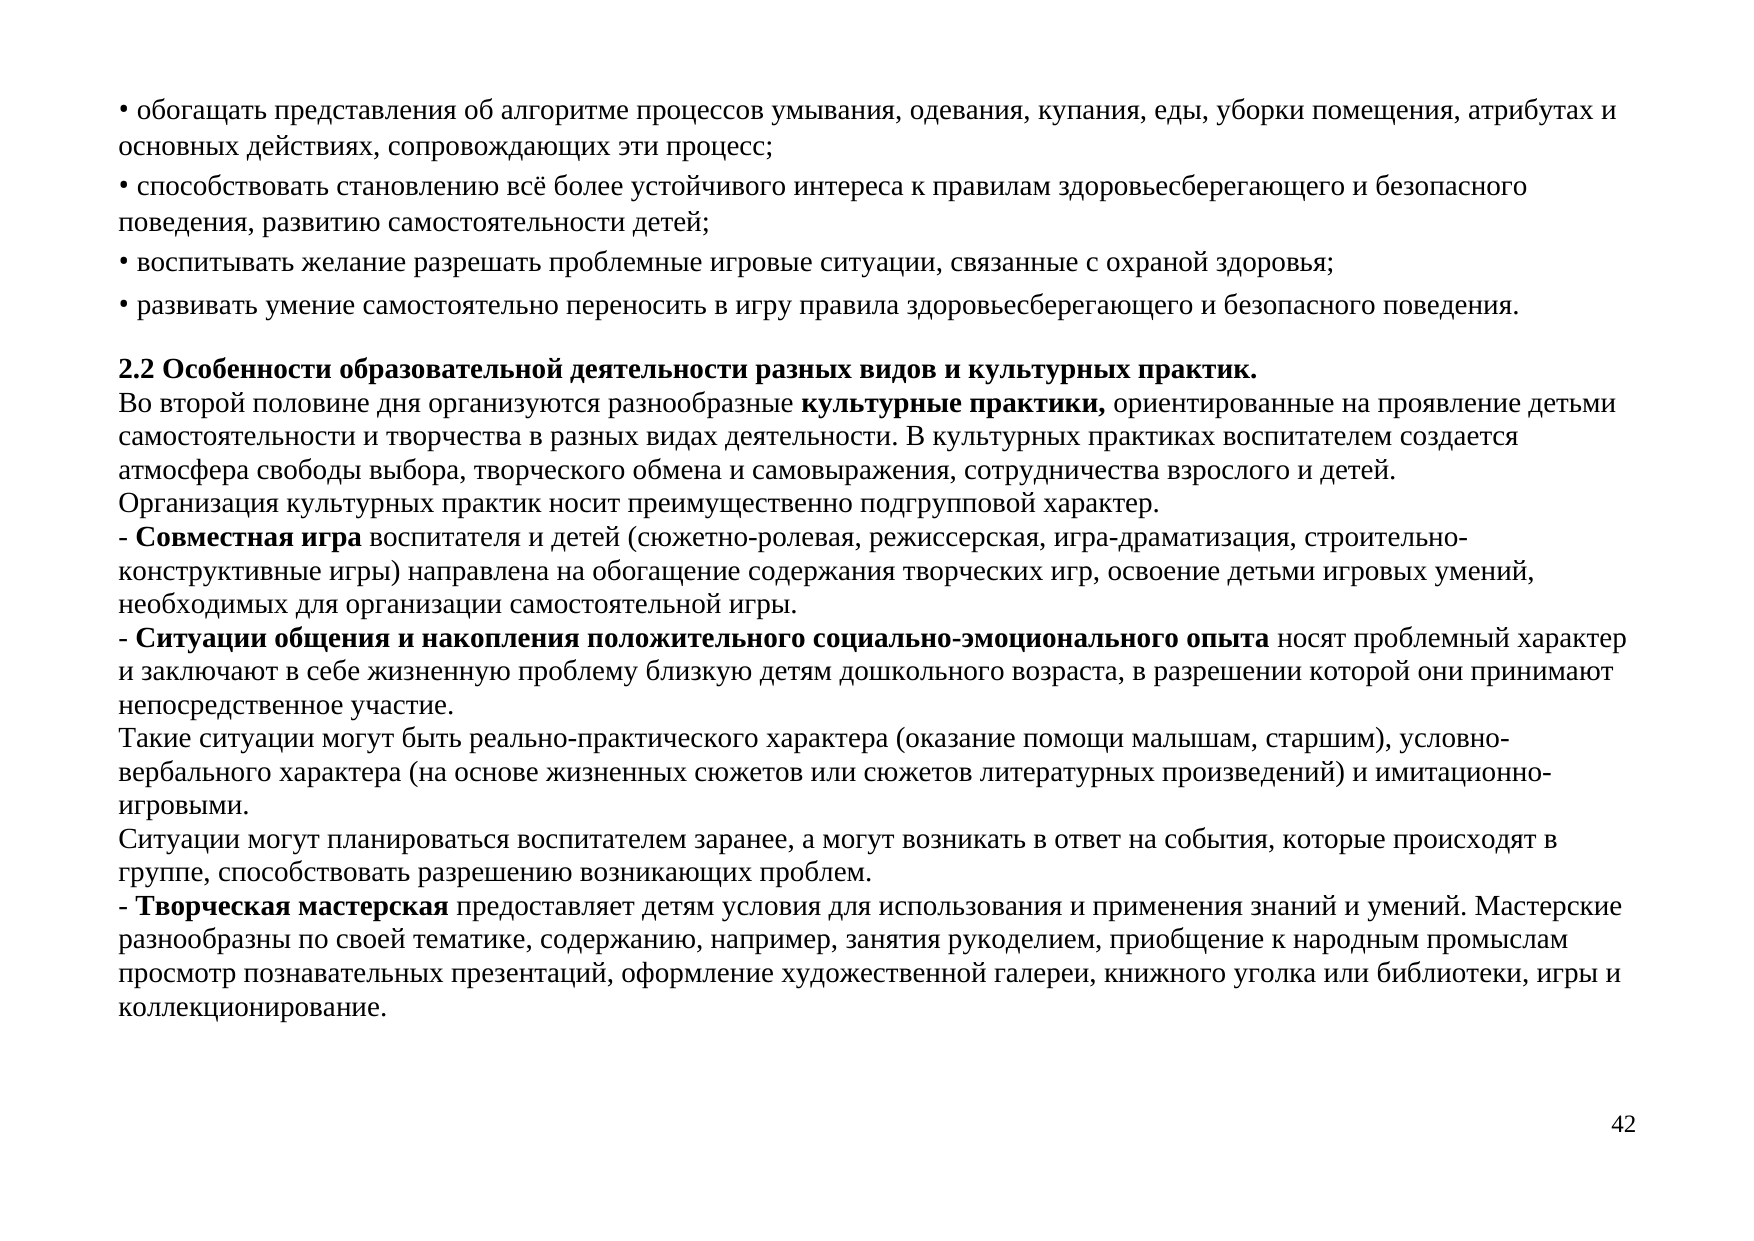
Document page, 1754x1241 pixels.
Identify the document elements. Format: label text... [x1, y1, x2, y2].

text Такие ситуации могут быть реально-практического характера (оказание помощи малышам, старшим), условно-вербального характера (на основе жизненных сюжетов или сюжетов литературных произведений) и имитационно-игровыми. [118, 720, 1636, 821]
text - Ситуации общения и накопления положительного социально-эмоционального опыта носят проблемный характер и заключают в себе жизненную проблему близкую детям дошкольного возраста, в разрешении которой они принимают непосредственное участие. [118, 620, 1636, 720]
text • развивать умение самостоятельно переносить в игру правила здоровьесберегающего и безопасного поведения. [118, 283, 1636, 323]
text - Совместная игра воспитателя и детей (сюжетно-ролевая, режиссерская, игра-драматизация, строительно-конструктивные игры) направлена на обогащение содержания творческих игр, освоение детьми игровых умений, необходимых для организации самостоятельной игры. [118, 519, 1636, 620]
text • способствовать становлению всё более устойчивого интереса к правилам здоровьесберегающего и безопасного поведения, развитию самостоятельности детей; [118, 164, 1636, 238]
text • обогащать представления об алгоритме процессов умывания, одевания, купания, еды, уборки помещения, атрибутах и основных действиях, сопровождающих эти процесс; [118, 89, 1636, 162]
text Организация культурных практик носит преимущественно подгрупповой характер. [118, 486, 1636, 519]
text 2.2 Особенности образовательной деятельности разных видов и культурных практик. [118, 351, 1636, 385]
text Ситуации могут планироваться воспитателем заранее, а могут возникать в ответ на события, которые происходят в группе, способствовать разрешению возникающих проблем. [118, 821, 1636, 888]
text Во второй половине дня организуются разнообразные культурные практики, ориентированные на проявление детьми самостоятельности и творчества в разных видах деятельности. В культурных практиках воспитателем создается атмосфера свободы выбора, творческого обмена и самовыражения, сотрудничества взрослого и детей. [118, 385, 1636, 486]
text • воспитывать желание разрешать проблемные игровые ситуации, связанные с охраной здоровья; [118, 241, 1636, 280]
text - Творческая мастерская предоставляет детям условия для использования и применения знаний и умений. Мастерские разнообразны по своей тематике, содержанию, например, занятия рукоделием, приобщение к народным промыслам просмотр познавательных презентаций, оформление художественной галереи, книжного уголка или библиотеки, игры и коллекционирование. [118, 888, 1636, 1022]
